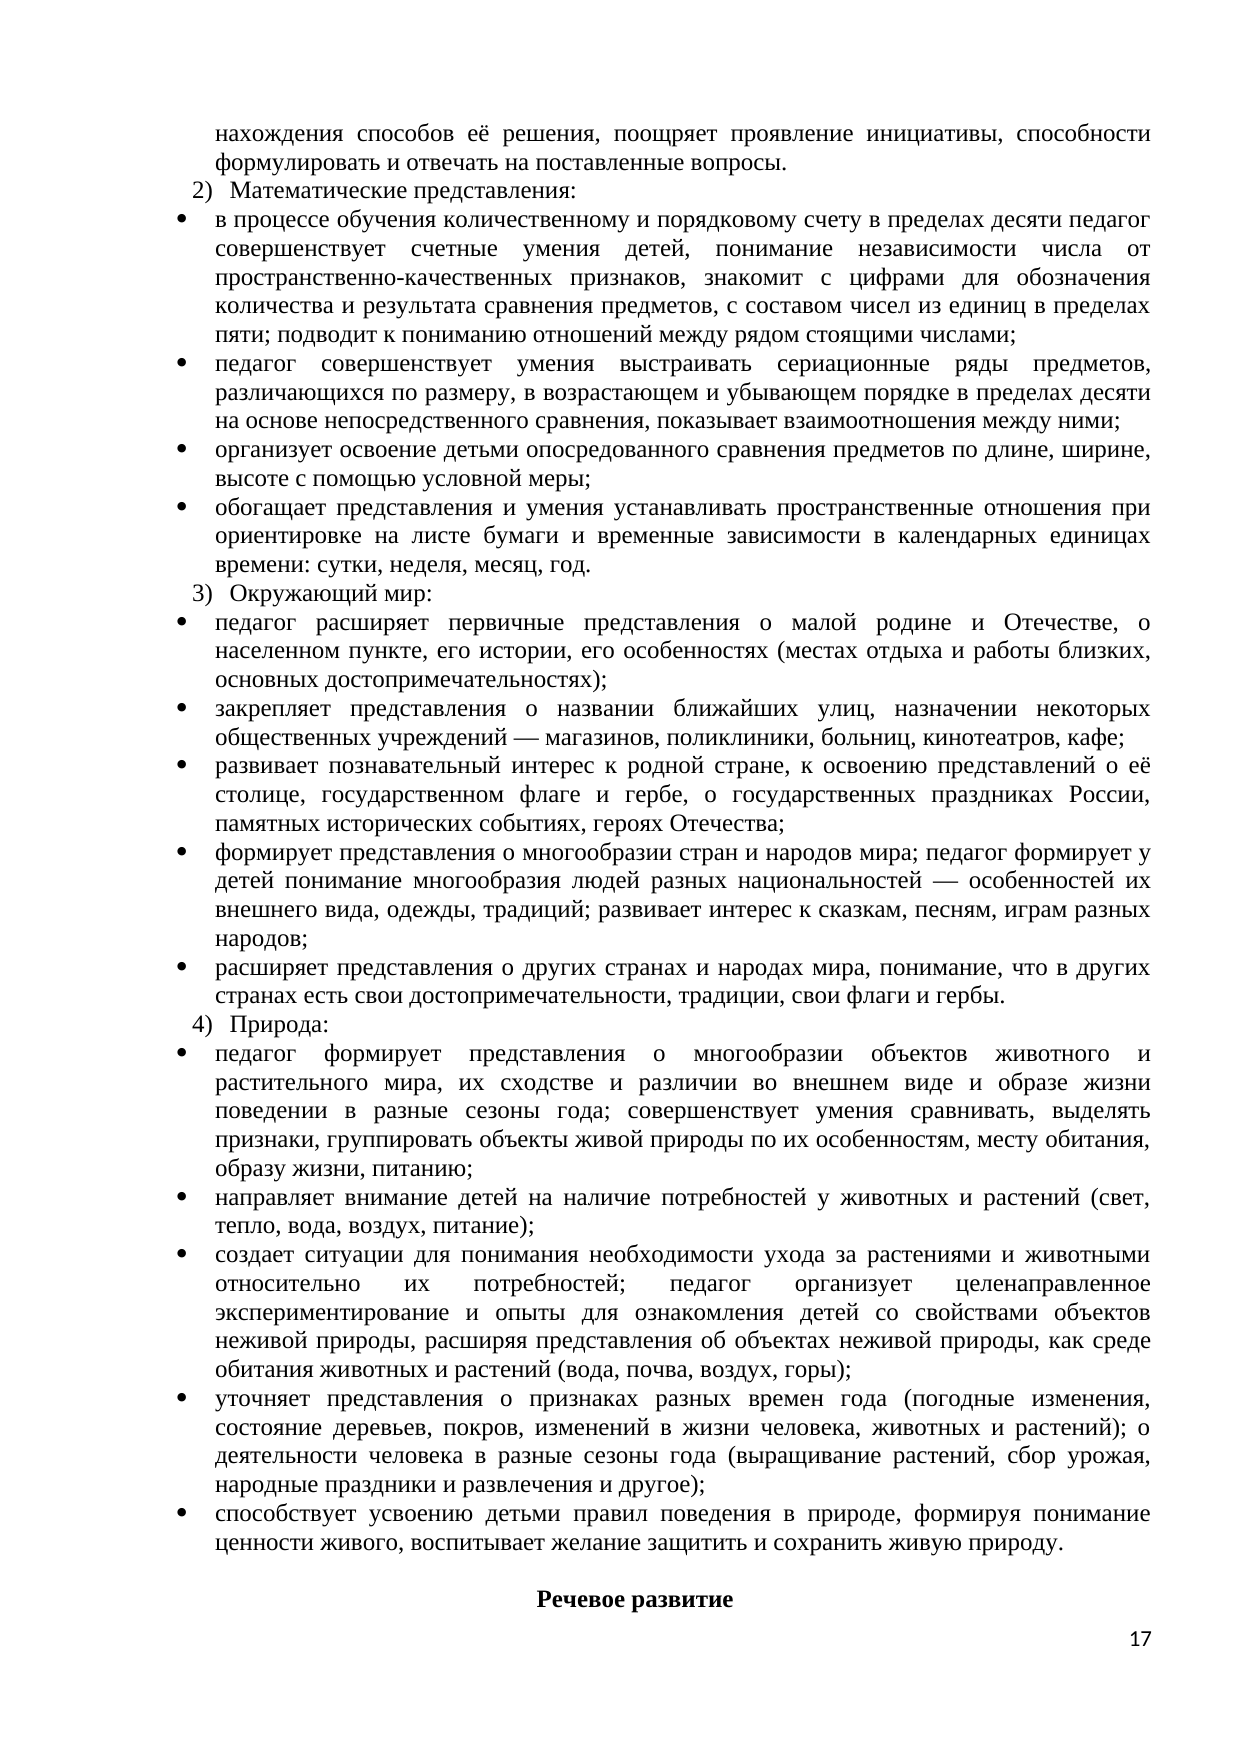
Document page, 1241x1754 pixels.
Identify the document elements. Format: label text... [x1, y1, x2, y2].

text Речевое развитие [118, 1584, 1152, 1613]
list педагог расширяет первичные представления о малой родине и Отечестве, о населенном пункте, его истории, его особенностях (местах отдыха и работы близких, основных достопримечательностях); [177, 607, 1152, 693]
list педагог совершенствует умения выстраивать сериационные ряды предметов, различающихся по размеру, в возрастающем и убывающем порядке в пределах десяти на основе непосредственного сравнения, показывает взаимоотношения между ними; [177, 348, 1152, 434]
list Математические представления: [192, 176, 1152, 204]
list в процессе обучения количественному и порядковому счету в пределах десяти педагог совершенствует счетные умения детей, понимание независимости числа от пространственно-качественных признаков, знакомит с цифрами для обозначения количества и результата сравнения предметов, с составом чисел из единиц в пределах пяти; подводит к пониманию отношений между рядом стоящими числами; [177, 204, 1152, 348]
list Природа: [192, 1009, 1152, 1038]
list направляет внимание детей на наличие потребностей у животных и растений (свет, тепло, вода, воздух, питание); [177, 1182, 1152, 1239]
list формирует представления о многообразии стран и народов мира; педагог формирует у детей понимание многообразия людей разных национальностей — особенностей их внешнего вида, одежды, традиций; развивает интерес к сказкам, песням, играм разных народов; [177, 837, 1152, 952]
list способствует усвоению детьми правил поведения в природе, формируя понимание ценности живого, воспитывает желание защитить и сохранить живую природу. [177, 1498, 1152, 1556]
list организует освоение детьми опосредованного сравнения предметов по длине, ширине, высоте с помощью условной меры; [177, 434, 1152, 492]
list педагог формирует представления о многообразии объектов животного и растительного мира, их сходстве и различии во внешнем виде и образе жизни поведении в разные сезоны года; совершенствует умения сравнивать, выделять признаки, группировать объекты живой природы по их особенностям, месту обитания, образу жизни, питанию; [177, 1038, 1152, 1182]
list обогащает представления и умения устанавливать пространственные отношения при ориентировке на листе бумаги и временные зависимости в календарных единицах времени: сутки, неделя, месяц, год. [177, 492, 1152, 578]
list закрепляет представления о названии ближайших улиц, назначении некоторых общественных учреждений — магазинов, поликлиники, больниц, кинотеатров, кафе; [177, 693, 1152, 751]
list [177, 118, 1152, 176]
list создает ситуации для понимания необходимости ухода за растениями и животными относительно их потребностей; педагог организует целенаправленное экспериментирование и опыты для ознакомления детей со свойствами объектов неживой природы, расширяя представления об объектах неживой природы, как среде обитания животных и растений (вода, почва, воздух, горы); [177, 1239, 1152, 1383]
list расширяет представления о других странах и народах мира, понимание, что в других странах есть свои достопримечательности, традиции, свои флаги и гербы. [177, 952, 1152, 1009]
list развивает познавательный интерес к родной стране, к освоению представлений о её столице, государственном флаге и гербе, о государственных праздниках России, памятных исторических событиях, героях Отечества; [177, 751, 1152, 837]
list Окружающий мир: [192, 578, 1152, 607]
list уточняет представления о признаках разных времен года (погодные изменения, состояние деревьев, покров, изменений в жизни человека, животных и растений); о деятельности человека в разные сезоны года (выращивание растений, сбор урожая, народные праздники и развлечения и другое); [177, 1383, 1152, 1498]
